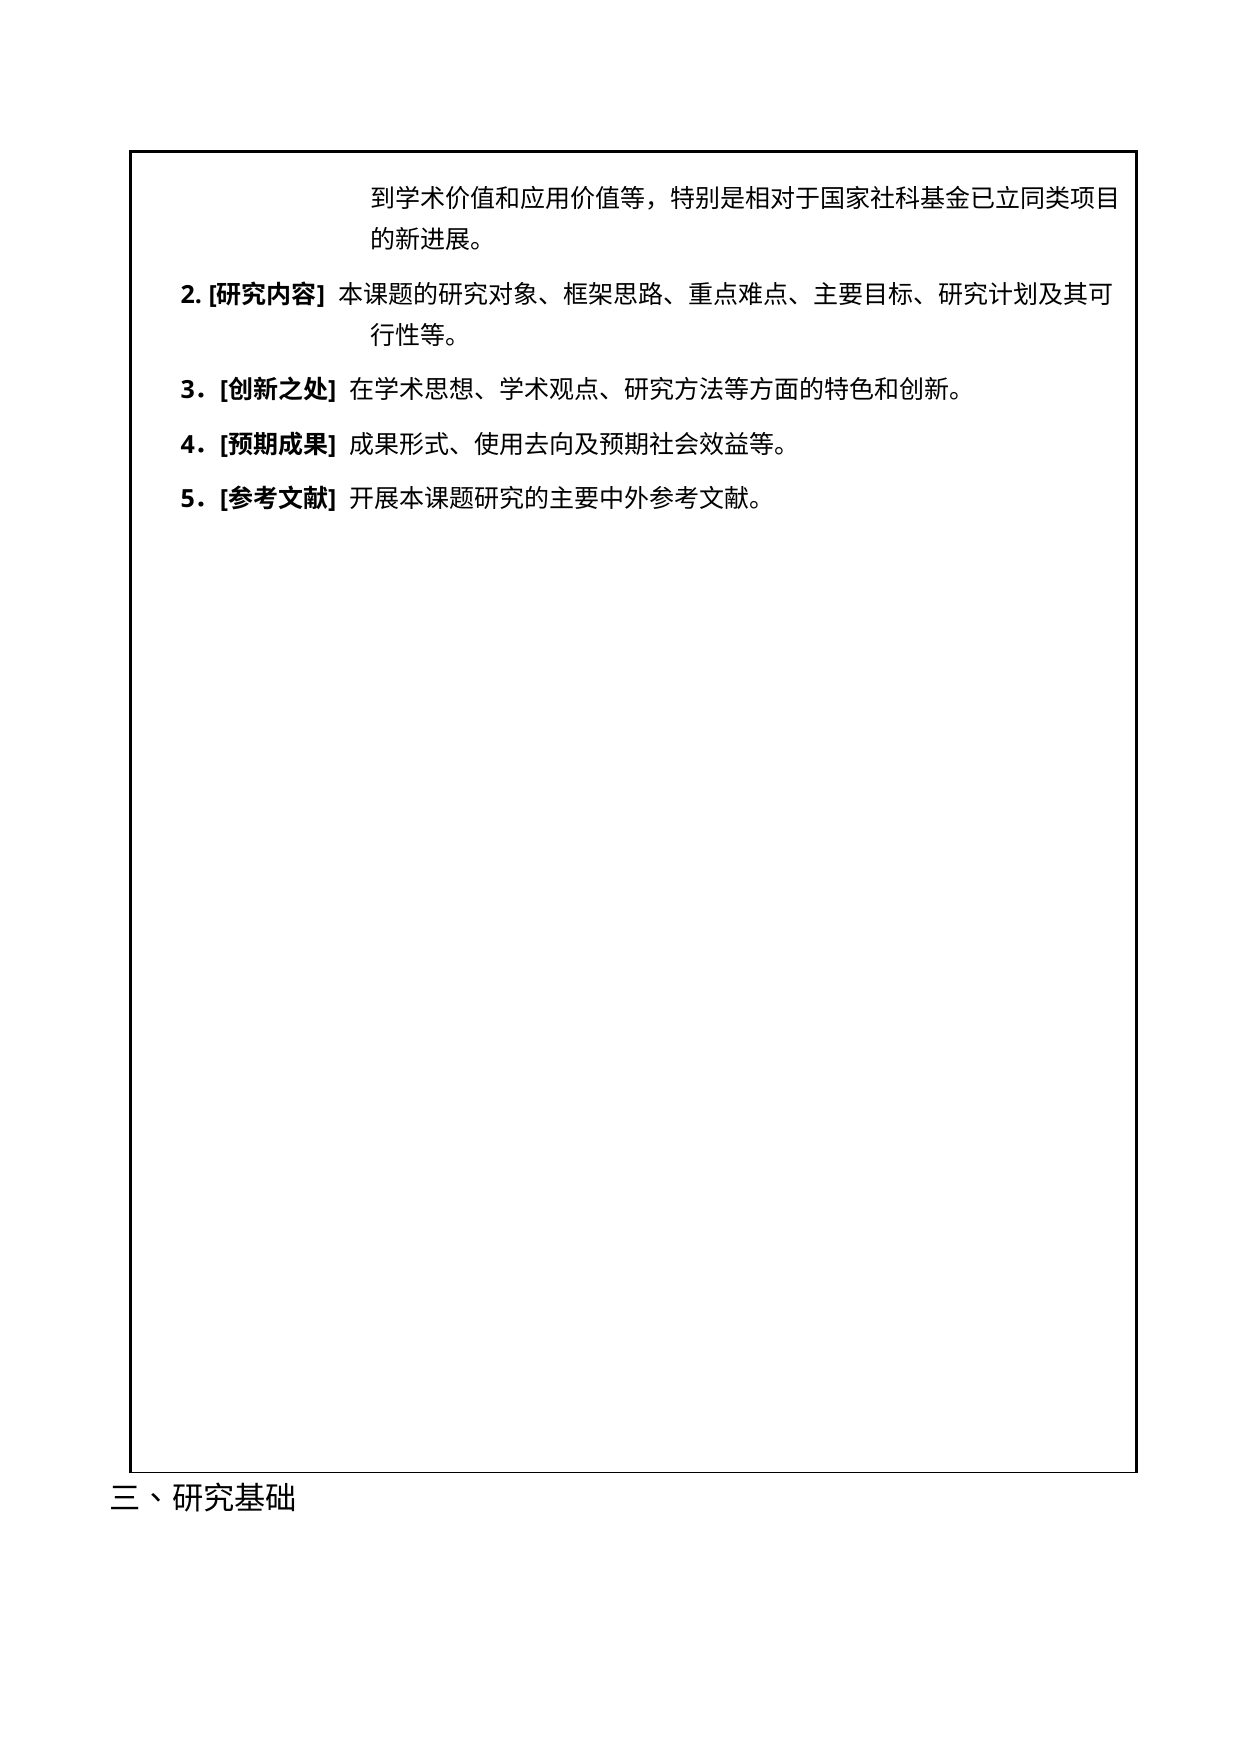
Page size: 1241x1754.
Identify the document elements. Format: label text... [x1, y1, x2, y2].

text 三、研究基础 [109, 1473, 1081, 1518]
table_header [132, 153, 1135, 1472]
